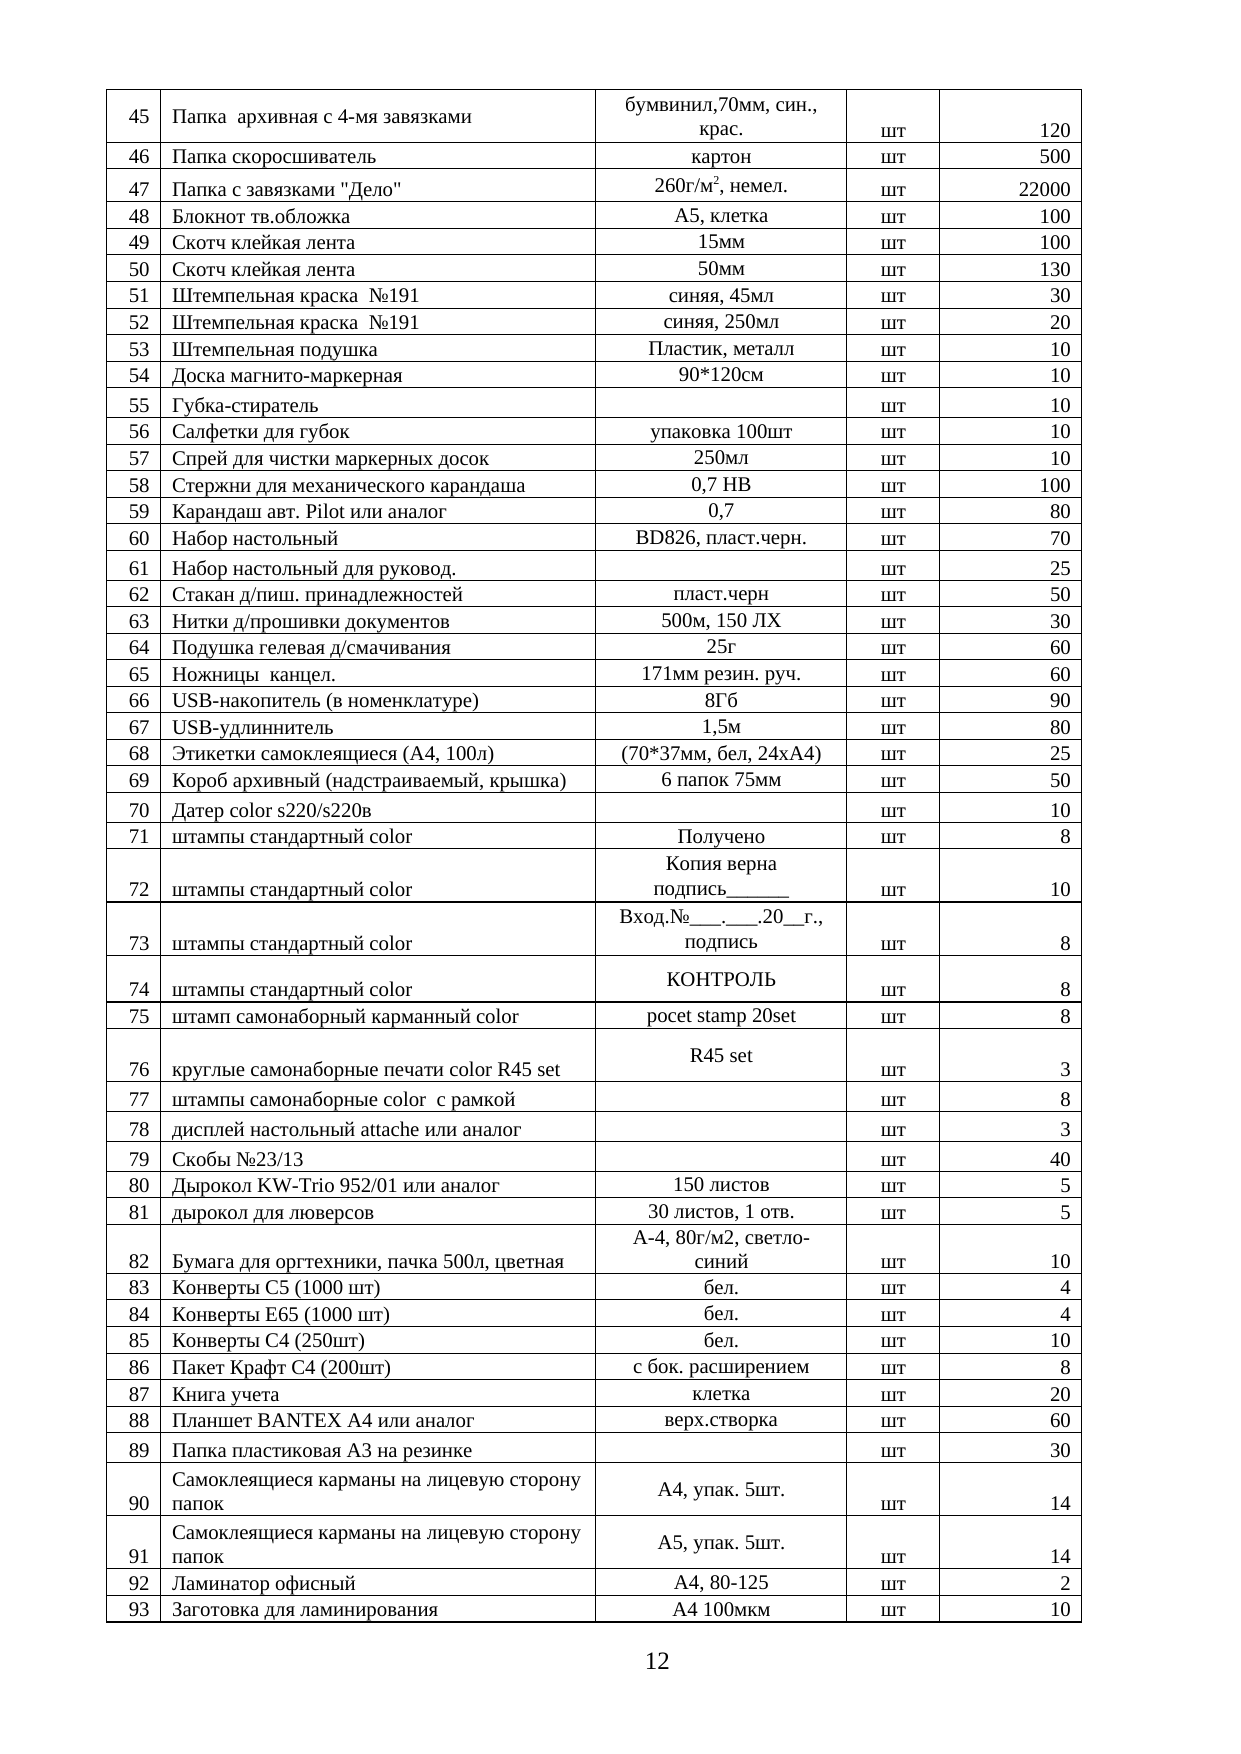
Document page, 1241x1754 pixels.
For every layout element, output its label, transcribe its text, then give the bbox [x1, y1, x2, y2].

table_cell Стакан д/пиш. принадлежностей [161, 581, 595, 606]
table_cell Стержни для механического карандаша [161, 471, 595, 497]
table_cell 63 [107, 607, 160, 633]
table_cell 8 [940, 956, 1081, 1001]
table_cell [596, 551, 846, 579]
table_cell 80 [940, 713, 1081, 739]
table_cell 58 [107, 471, 160, 497]
table_cell 8 [940, 823, 1081, 848]
table_cell 100 [940, 202, 1081, 228]
table_cell 25г [596, 634, 846, 659]
table_cell 30 [940, 1433, 1081, 1462]
table_cell бел. [596, 1274, 846, 1299]
table_cell шт [847, 849, 939, 901]
table_cell шт [847, 903, 939, 954]
table_cell 4 [940, 1300, 1081, 1326]
table_cell шт [847, 1433, 939, 1462]
table_cell 100 [940, 229, 1081, 254]
table_cell 72 [107, 849, 160, 901]
table_cell Салфетки для губок [161, 418, 595, 443]
table_cell 30 [940, 607, 1081, 633]
table_cell круглые самонаборные печати color R45 set [161, 1029, 595, 1081]
table_cell 61 [107, 551, 160, 579]
table_cell Папка пластиковая А3 на резинке [161, 1433, 595, 1462]
table_cell шт [847, 1172, 939, 1197]
table_cell Папка архивная с 4-мя завязками [161, 90, 595, 142]
table_cell A4, 80-125 [596, 1569, 846, 1595]
table_cell шт [847, 335, 939, 361]
table_cell штампы стандартный color [161, 849, 595, 901]
table_cell синяя, 250мл [596, 309, 846, 334]
table_cell шт [847, 169, 939, 201]
table_cell [596, 388, 846, 417]
table_cell Конверты С5 (1000 шт) [161, 1274, 595, 1299]
table_cell упаковка 100шт [596, 418, 846, 443]
table_cell 62 [107, 581, 160, 606]
table_cell 83 [107, 1274, 160, 1299]
table_cell 10 [940, 418, 1081, 443]
table_cell 10 [940, 335, 1081, 361]
table_cell 8 [940, 1082, 1081, 1111]
table_cell А5, упак. 5шт. [596, 1516, 846, 1568]
table_cell 85 [107, 1327, 160, 1352]
table_cell 74 [107, 956, 160, 1001]
table_cell 69 [107, 766, 160, 792]
table_cell 30 листов, 1 отв. [596, 1198, 846, 1224]
table_cell Доска магнито-маркерная [161, 362, 595, 387]
table_cell 78 [107, 1112, 160, 1141]
table_cell дырокол для люверсов [161, 1198, 595, 1224]
table_cell 60 [107, 524, 160, 550]
table_cell шт [847, 660, 939, 686]
table_cell 8Гб [596, 687, 846, 712]
table_cell шт [847, 1516, 939, 1568]
table_cell 53 [107, 335, 160, 361]
table_cell Губка-стиратель [161, 388, 595, 417]
table_cell 67 [107, 713, 160, 739]
table_cell А5, клетка [596, 202, 846, 228]
table_cell шт [847, 581, 939, 606]
table_cell 14 [940, 1463, 1081, 1515]
table_cell 25 [940, 740, 1081, 765]
table_cell бел. [596, 1300, 846, 1326]
table_cell Скотч клейкая лента [161, 229, 595, 254]
table_cell 10 [940, 388, 1081, 417]
table_cell Заготовка для ламинирования [161, 1596, 595, 1621]
table_cell 10 [940, 849, 1081, 901]
table_cell 50 [107, 255, 160, 281]
table_cell шт [847, 1463, 939, 1515]
table_cell 120 [940, 90, 1081, 142]
table_cell штампы стандартный color [161, 956, 595, 1001]
table_cell Пакет Крафт С4 (200шт) [161, 1354, 595, 1379]
table_cell шт [847, 524, 939, 550]
table_cell Набор настольный для руковод. [161, 551, 595, 579]
table_cell 1,5м [596, 713, 846, 739]
table_cell Дырокол KW-Trio 952/01 или аналог [161, 1172, 595, 1197]
table_cell 10 [940, 362, 1081, 387]
table_cell 60 [940, 634, 1081, 659]
table_cell шт [847, 143, 939, 168]
table_cell 25 [940, 551, 1081, 579]
table_cell 10 [940, 793, 1081, 822]
table_cell клетка [596, 1380, 846, 1406]
table_cell Этикетки самоклеящиеся (A4, 100л) [161, 740, 595, 765]
table_cell Конверты С4 (250шт) [161, 1327, 595, 1352]
table_cell 260г/м2, немел. [596, 169, 846, 201]
table_cell 48 [107, 202, 160, 228]
table_cell 82 [107, 1225, 160, 1273]
table_cell 3 [940, 1112, 1081, 1141]
table_cell 500 [940, 143, 1081, 168]
table_cell картон [596, 143, 846, 168]
table_cell шт [847, 362, 939, 387]
table_cell 22000 [940, 169, 1081, 201]
table_cell 47 [107, 169, 160, 201]
table_cell 77 [107, 1082, 160, 1111]
table_cell шт [847, 1082, 939, 1111]
table_cell Скотч клейкая лента [161, 255, 595, 281]
table_cell 171мм резин. руч. [596, 660, 846, 686]
table_cell шт [847, 1274, 939, 1299]
table_cell шт [847, 634, 939, 659]
table_cell R45 set [596, 1029, 846, 1081]
table_cell 50 [940, 766, 1081, 792]
table_cell 68 [107, 740, 160, 765]
table_cell шт [847, 388, 939, 417]
table_cell Штемпельная подушка [161, 335, 595, 361]
table_cell 57 [107, 445, 160, 470]
table_cell шт [847, 445, 939, 470]
table_cell BD826, пласт.черн. [596, 524, 846, 550]
table_cell 14 [940, 1516, 1081, 1568]
table_cell 2 [940, 1569, 1081, 1595]
table_cell 79 [107, 1142, 160, 1171]
table_cell шт [847, 1380, 939, 1406]
table_cell шт [847, 1300, 939, 1326]
table_cell 73 [107, 903, 160, 954]
table_cell 51 [107, 282, 160, 307]
table_cell дисплей настольный attache или аналог [161, 1112, 595, 1141]
table_cell 4 [940, 1274, 1081, 1299]
table_cell шт [847, 1029, 939, 1081]
table_cell 71 [107, 823, 160, 848]
table_cell 54 [107, 362, 160, 387]
table_cell 76 [107, 1029, 160, 1081]
table_cell шт [847, 1003, 939, 1028]
table_cell шт [847, 229, 939, 254]
table_cell 5 [940, 1198, 1081, 1224]
table_cell Нитки д/прошивки документов [161, 607, 595, 633]
table_cell Скобы №23/13 [161, 1142, 595, 1171]
table_cell шт [847, 956, 939, 1001]
table_cell 92 [107, 1569, 160, 1595]
table_cell 250мл [596, 445, 846, 470]
table_cell 49 [107, 229, 160, 254]
table_cell 6 папок 75мм [596, 766, 846, 792]
table_cell USB-удлиннитель [161, 713, 595, 739]
table_cell 93 [107, 1596, 160, 1621]
table_cell Датер color s220/s220в [161, 793, 595, 822]
table_cell 130 [940, 255, 1081, 281]
table_cell (70*37мм, бел, 24хA4) [596, 740, 846, 765]
table_cell 59 [107, 498, 160, 523]
table_cell шт [847, 687, 939, 712]
table_cell верх.створка [596, 1407, 846, 1432]
table_cell Папка скоросшиватель [161, 143, 595, 168]
table_cell 3 [940, 1029, 1081, 1081]
table_cell А-4, 80г/м2, светло-синий [596, 1225, 846, 1273]
table_cell 0,7 НВ [596, 471, 846, 497]
table_cell шт [847, 1112, 939, 1141]
table_cell 87 [107, 1380, 160, 1406]
table_cell 8 [940, 1354, 1081, 1379]
table_cell шт [847, 255, 939, 281]
table_cell шт [847, 1198, 939, 1224]
table_cell шт [847, 793, 939, 822]
table_cell Получено [596, 823, 846, 848]
table_cell 10 [940, 1327, 1081, 1352]
table_cell шт [847, 713, 939, 739]
table_cell 90 [107, 1463, 160, 1515]
table_cell Короб архивный (надстраиваемый, крышка) [161, 766, 595, 792]
table_cell 46 [107, 143, 160, 168]
table_cell синяя, 45мл [596, 282, 846, 307]
table_cell шт [847, 1354, 939, 1379]
table_cell 55 [107, 388, 160, 417]
table_cell 5 [940, 1172, 1081, 1197]
table_cell 10 [940, 1225, 1081, 1273]
table_cell 8 [940, 1003, 1081, 1028]
table_cell [596, 1082, 846, 1111]
table_cell 500м, 150 ЛХ [596, 607, 846, 633]
table_cell шт [847, 551, 939, 579]
table_cell 91 [107, 1516, 160, 1568]
table_cell шт [847, 607, 939, 633]
table_cell 90 [940, 687, 1081, 712]
table_cell шт [847, 1327, 939, 1352]
table_cell 20 [940, 1380, 1081, 1406]
table_cell шт [847, 766, 939, 792]
table_cell 10 [940, 1596, 1081, 1621]
table_cell штампы самонаборные color с рамкой [161, 1082, 595, 1111]
table_cell [596, 1142, 846, 1171]
table_cell 20 [940, 309, 1081, 334]
table_cell бел. [596, 1327, 846, 1352]
table_cell шт [847, 202, 939, 228]
table_cell 81 [107, 1198, 160, 1224]
table_cell Блокнот тв.обложка [161, 202, 595, 228]
table_cell Планшет BANTEX A4 или аналог [161, 1407, 595, 1432]
table_cell [596, 1433, 846, 1462]
table_cell А4 100мкм [596, 1596, 846, 1621]
table_cell 66 [107, 687, 160, 712]
table_cell штампы стандартный color [161, 903, 595, 954]
table_cell 50мм [596, 255, 846, 281]
table_cell шт [847, 90, 939, 142]
table_cell шт [847, 740, 939, 765]
table_cell Вход.№___.___.20__г., подпись [596, 903, 846, 954]
table_cell 45 [107, 90, 160, 142]
table_cell шт [847, 418, 939, 443]
table_cell Ножницы канцел. [161, 660, 595, 686]
table_cell 60 [940, 660, 1081, 686]
table_cell шт [847, 498, 939, 523]
table_cell 80 [940, 498, 1081, 523]
table_cell с бок. расширением [596, 1354, 846, 1379]
table_cell 0,7 [596, 498, 846, 523]
table_cell Штемпельная краска №191 [161, 309, 595, 334]
table_cell 40 [940, 1142, 1081, 1171]
table_cell шт [847, 471, 939, 497]
table_cell 75 [107, 1003, 160, 1028]
table_cell 15мм [596, 229, 846, 254]
table_cell бумвинил,70мм, син., крас. [596, 90, 846, 142]
table_cell Карандаш авт. Pilot или аналог [161, 498, 595, 523]
table_cell Папка с завязками "Дело" [161, 169, 595, 201]
table_cell pocet stamp 20set [596, 1003, 846, 1028]
table_cell Ламинатор офисный [161, 1569, 595, 1595]
table_cell 150 листов [596, 1172, 846, 1197]
table_cell 50 [940, 581, 1081, 606]
table_cell 30 [940, 282, 1081, 307]
table_cell шт [847, 282, 939, 307]
table_cell 60 [940, 1407, 1081, 1432]
table_cell [596, 793, 846, 822]
table_cell Штемпельная краска №191 [161, 282, 595, 307]
table_cell 52 [107, 309, 160, 334]
table_cell 89 [107, 1433, 160, 1462]
table_cell 80 [107, 1172, 160, 1197]
table_cell 56 [107, 418, 160, 443]
table_cell 70 [940, 524, 1081, 550]
table_cell 100 [940, 471, 1081, 497]
table_cell шт [847, 1569, 939, 1595]
table_cell шт [847, 309, 939, 334]
table_cell 86 [107, 1354, 160, 1379]
table_cell 70 [107, 793, 160, 822]
table_cell КОНТРОЛЬ [596, 956, 846, 1001]
table_cell 10 [940, 445, 1081, 470]
table_cell Книга учета [161, 1380, 595, 1406]
table_cell штампы стандартный color [161, 823, 595, 848]
table_cell Самоклеящиеся карманы на лицевую сторону папок [161, 1463, 595, 1515]
table_cell Спрей для чистки маркерных досок [161, 445, 595, 470]
table_cell 90*120см [596, 362, 846, 387]
table_cell Пластик, металл [596, 335, 846, 361]
table_cell 65 [107, 660, 160, 686]
table_cell Бумага для оргтехники, пачка 500л, цветная [161, 1225, 595, 1273]
table_cell Самоклеящиеся карманы на лицевую сторону папок [161, 1516, 595, 1568]
table_cell 84 [107, 1300, 160, 1326]
table_cell Набор настольный [161, 524, 595, 550]
table_cell Подушка гелевая д/смачивания [161, 634, 595, 659]
table_cell [596, 1112, 846, 1141]
table_cell 64 [107, 634, 160, 659]
table_cell штамп самонаборный карманный color [161, 1003, 595, 1028]
table_cell 88 [107, 1407, 160, 1432]
table_cell шт [847, 1596, 939, 1621]
table_cell шт [847, 823, 939, 848]
table_cell шт [847, 1142, 939, 1171]
table_cell пласт.черн [596, 581, 846, 606]
table_cell USB-накопитель (в номенклатуре) [161, 687, 595, 712]
table_cell шт [847, 1225, 939, 1273]
table_cell Конверты Е65 (1000 шт) [161, 1300, 595, 1326]
table_cell Копия верна подпись______ [596, 849, 846, 901]
table_cell 8 [940, 903, 1081, 954]
table_cell А4, упак. 5шт. [596, 1463, 846, 1515]
table_cell шт [847, 1407, 939, 1432]
